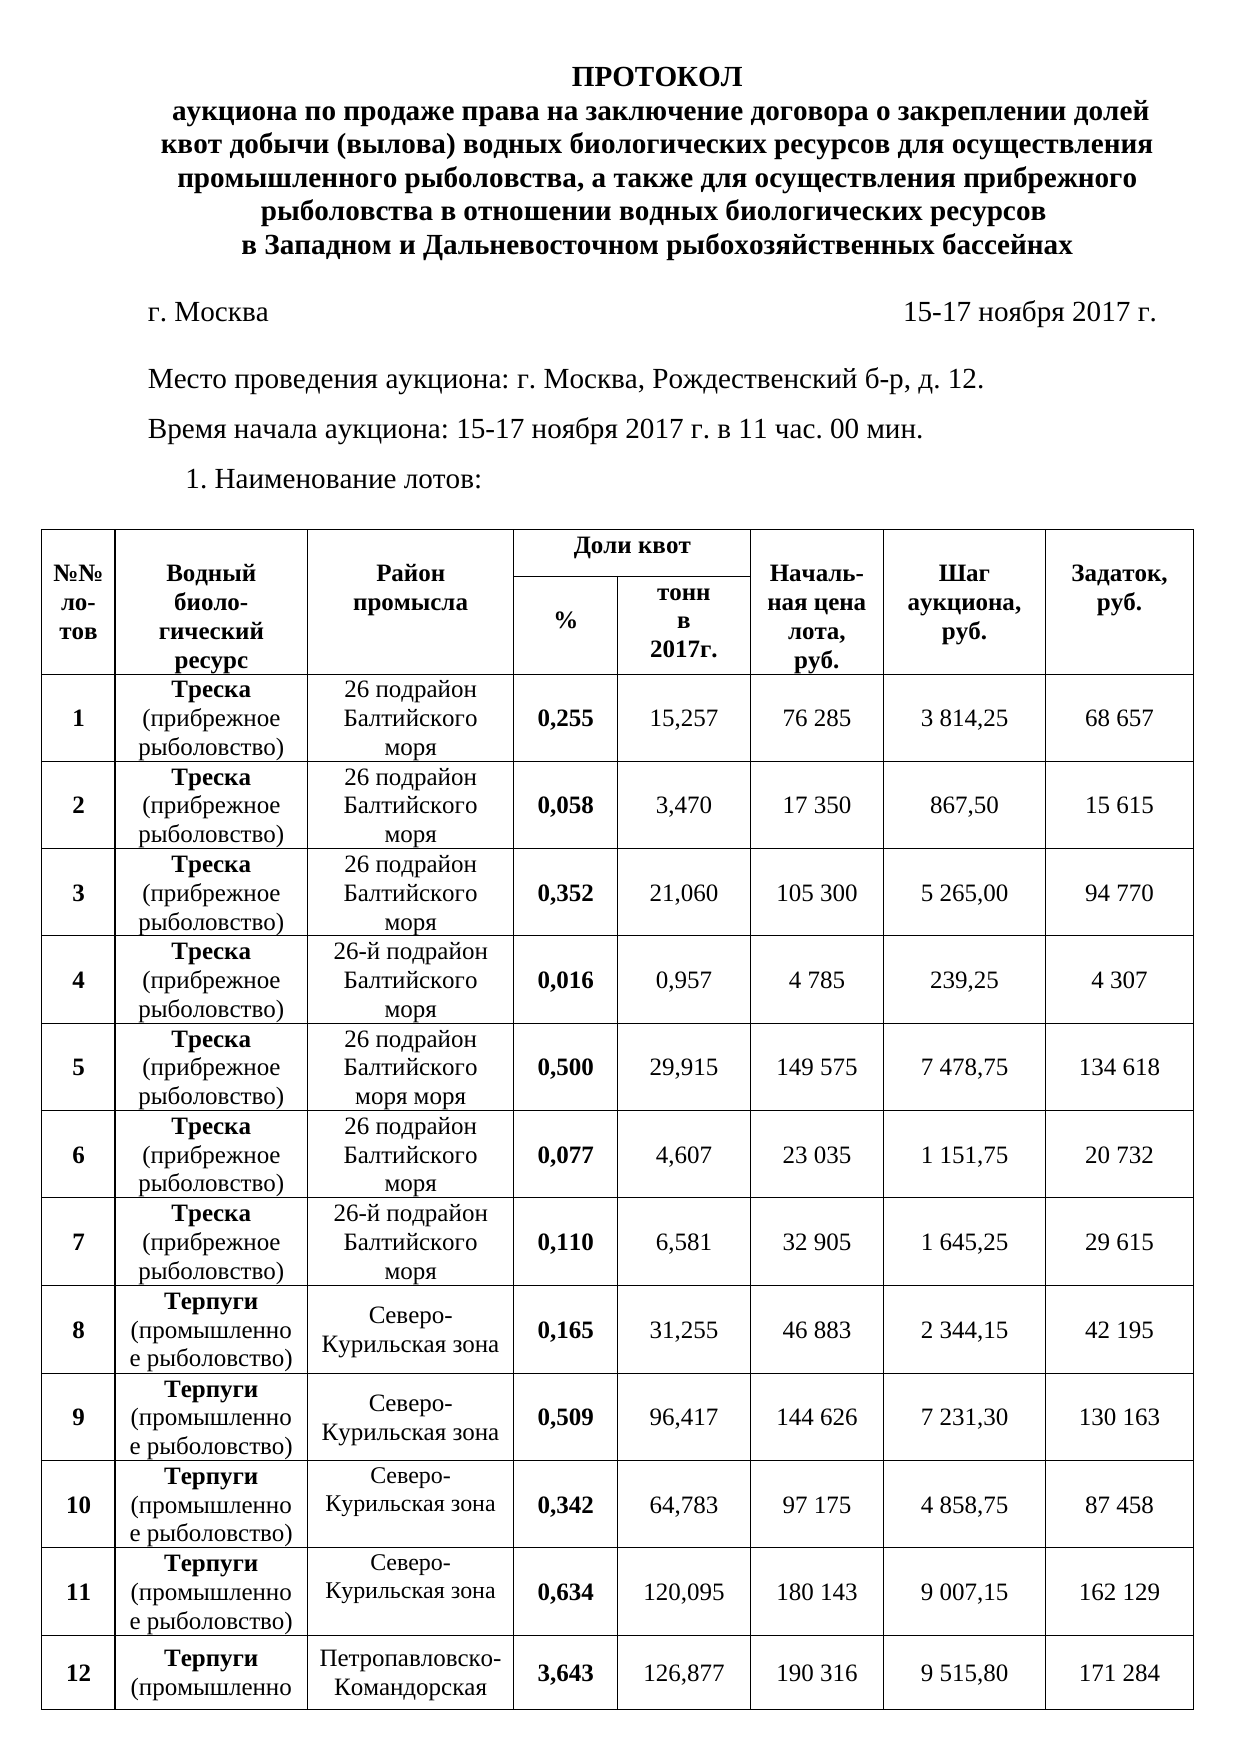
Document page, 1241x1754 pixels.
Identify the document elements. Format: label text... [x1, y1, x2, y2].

table_cell Северо-Курильская зона [308, 1548, 513, 1634]
table_cell 1 645,25 [884, 1198, 1045, 1284]
table_cell 0,342 [514, 1461, 617, 1547]
table_cell 29,915 [618, 1024, 750, 1110]
table_cell 9 515,80 [884, 1636, 1045, 1708]
table_cell 26 подрайон Балтийского моря [308, 762, 513, 848]
table_cell Треска (прибрежное рыболовство) [116, 1024, 307, 1110]
table_cell Северо-Курильская зона [308, 1286, 513, 1373]
table_cell Треска (прибрежное рыболовство) [116, 675, 307, 761]
table_cell 46 883 [751, 1286, 883, 1373]
table_cell 26 подрайон Балтийского моря моря [308, 1024, 513, 1110]
table_cell 0,352 [514, 849, 617, 935]
table_cell 20 732 [1046, 1111, 1193, 1197]
text Место проведения аукциона: г. Москва, Рождественский б-р, д. 12. [148, 361, 1167, 394]
table_cell 9 007,15 [884, 1548, 1045, 1634]
table_cell Треска (прибрежное рыболовство) [116, 762, 307, 848]
table_cell 76 285 [751, 675, 883, 761]
table_cell 0,957 [618, 936, 750, 1023]
text г. Москва 15-17 ноября 2017 г. [148, 294, 1167, 327]
table_cell 0,255 [514, 675, 617, 761]
table_cell 105 300 [751, 849, 883, 935]
table_cell Терпуги (промышленное рыболовство) [116, 1636, 307, 1708]
table_cell 26-й подрайон Балтийского моря [308, 1198, 513, 1284]
table_cell 26-й подрайон Балтийского моря [308, 936, 513, 1023]
table_cell 3,643 [514, 1636, 617, 1708]
table_cell 5 [42, 1024, 114, 1110]
table_header Задаток, руб. [1046, 530, 1193, 673]
table_cell тонн в 2017г. [618, 577, 750, 673]
table_cell 144 626 [751, 1374, 883, 1460]
text аукциона по продаже права на заключение договора о закреплении долей квот добычи (вылова) водных биологических ресурсов для осуществления промышленного рыболовства, а также для осуществления прибрежного рыболовства в отношении водных биологических ресурсов в Западном и Дальневосточном рыбохозяйственных бассейнах [148, 93, 1167, 260]
table_cell 0,016 [514, 936, 617, 1023]
table_cell % [514, 577, 617, 673]
table_cell 180 143 [751, 1548, 883, 1634]
table_cell 4 785 [751, 936, 883, 1023]
table_cell 31,255 [618, 1286, 750, 1373]
table_cell Треска (прибрежное рыболовство) [116, 936, 307, 1023]
table_cell 64,783 [618, 1461, 750, 1547]
table_cell 171 284 [1046, 1636, 1193, 1708]
table_cell Северо-Курильская зона [308, 1461, 513, 1547]
table_cell 26 подрайон Балтийского моря [308, 675, 513, 761]
table_cell 0,165 [514, 1286, 617, 1373]
table_cell 7 231,30 [884, 1374, 1045, 1460]
table_cell 42 195 [1046, 1286, 1193, 1373]
table_cell 0,500 [514, 1024, 617, 1110]
table_cell 15 615 [1046, 762, 1193, 848]
table_cell 68 657 [1046, 675, 1193, 761]
table_cell 23 035 [751, 1111, 883, 1197]
table_cell 96,417 [618, 1374, 750, 1460]
table_cell 239,25 [884, 936, 1045, 1023]
table_cell 190 316 [751, 1636, 883, 1708]
table_header Водный биоло-гический ресурс [116, 530, 307, 673]
table_header Доли квот [514, 530, 750, 576]
table_cell 5 265,00 [884, 849, 1045, 935]
table_cell 867,50 [884, 762, 1045, 848]
table_cell 120,095 [618, 1548, 750, 1634]
table_cell 1 [42, 675, 114, 761]
table_cell 26 подрайон Балтийского моря [308, 1111, 513, 1197]
table_cell 11 [42, 1548, 114, 1634]
table_cell 3 814,25 [884, 675, 1045, 761]
table_cell Треска (прибрежное рыболовство) [116, 1198, 307, 1284]
table_cell 130 163 [1046, 1374, 1193, 1460]
table_header №№ ло-тов [42, 530, 114, 673]
table_cell 29 615 [1046, 1198, 1193, 1284]
table_header Началь-ная цена лота, руб. [751, 530, 883, 673]
table_cell 0,509 [514, 1374, 617, 1460]
table_header Район промысла [308, 530, 513, 673]
table_cell Терпуги (промышленное рыболовство) [116, 1461, 307, 1547]
table_cell Северо-Курильская зона [308, 1374, 513, 1460]
text 1. Наименование лотов: [185, 462, 1167, 495]
table_cell 4 307 [1046, 936, 1193, 1023]
table_cell 10 [42, 1461, 114, 1547]
table_cell 21,060 [618, 849, 750, 935]
table_cell Треска (прибрежное рыболовство) [116, 849, 307, 935]
table_cell 32 905 [751, 1198, 883, 1284]
table_cell Петропавловско-Командорская подзона [308, 1636, 513, 1708]
table_cell 134 618 [1046, 1024, 1193, 1110]
table_cell 2 344,15 [884, 1286, 1045, 1373]
table_cell 0,634 [514, 1548, 617, 1634]
table_cell 126,877 [618, 1636, 750, 1708]
table_cell 97 175 [751, 1461, 883, 1547]
table_cell 149 575 [751, 1024, 883, 1110]
table_cell 4,607 [618, 1111, 750, 1197]
table_cell 6,581 [618, 1198, 750, 1284]
table_cell 162 129 [1046, 1548, 1193, 1634]
table_cell 6 [42, 1111, 114, 1197]
table_cell 9 [42, 1374, 114, 1460]
table_cell 7 [42, 1198, 114, 1284]
table_cell 94 770 [1046, 849, 1193, 935]
table_cell 2 [42, 762, 114, 848]
table_cell 7 478,75 [884, 1024, 1045, 1110]
text Время начала аукциона: 15-17 ноября 2017 г. в 11 час. 00 мин. [148, 411, 1167, 445]
table_cell Терпуги (промышленное рыболовство) [116, 1548, 307, 1634]
table_cell Терпуги (промышленное рыболовство) [116, 1286, 307, 1373]
table_cell 3,470 [618, 762, 750, 848]
table_cell 15,257 [618, 675, 750, 761]
table_cell 0,058 [514, 762, 617, 848]
table_cell 1 151,75 [884, 1111, 1045, 1197]
table_cell 3 [42, 849, 114, 935]
text ПРОТОКОЛ [148, 59, 1167, 93]
table_cell 0,077 [514, 1111, 617, 1197]
table_cell 8 [42, 1286, 114, 1373]
table_cell 26 подрайон Балтийского моря [308, 849, 513, 935]
table_cell 87 458 [1046, 1461, 1193, 1547]
table_header Шаг аукциона, руб. [884, 530, 1045, 673]
table_cell 0,110 [514, 1198, 617, 1284]
table_cell 4 858,75 [884, 1461, 1045, 1547]
table_cell 17 350 [751, 762, 883, 848]
table_cell 4 [42, 936, 114, 1023]
table_cell 12 [42, 1636, 114, 1708]
table_cell Терпуги (промышленное рыболовство) [116, 1374, 307, 1460]
table_cell Треска (прибрежное рыболовство) [116, 1111, 307, 1197]
